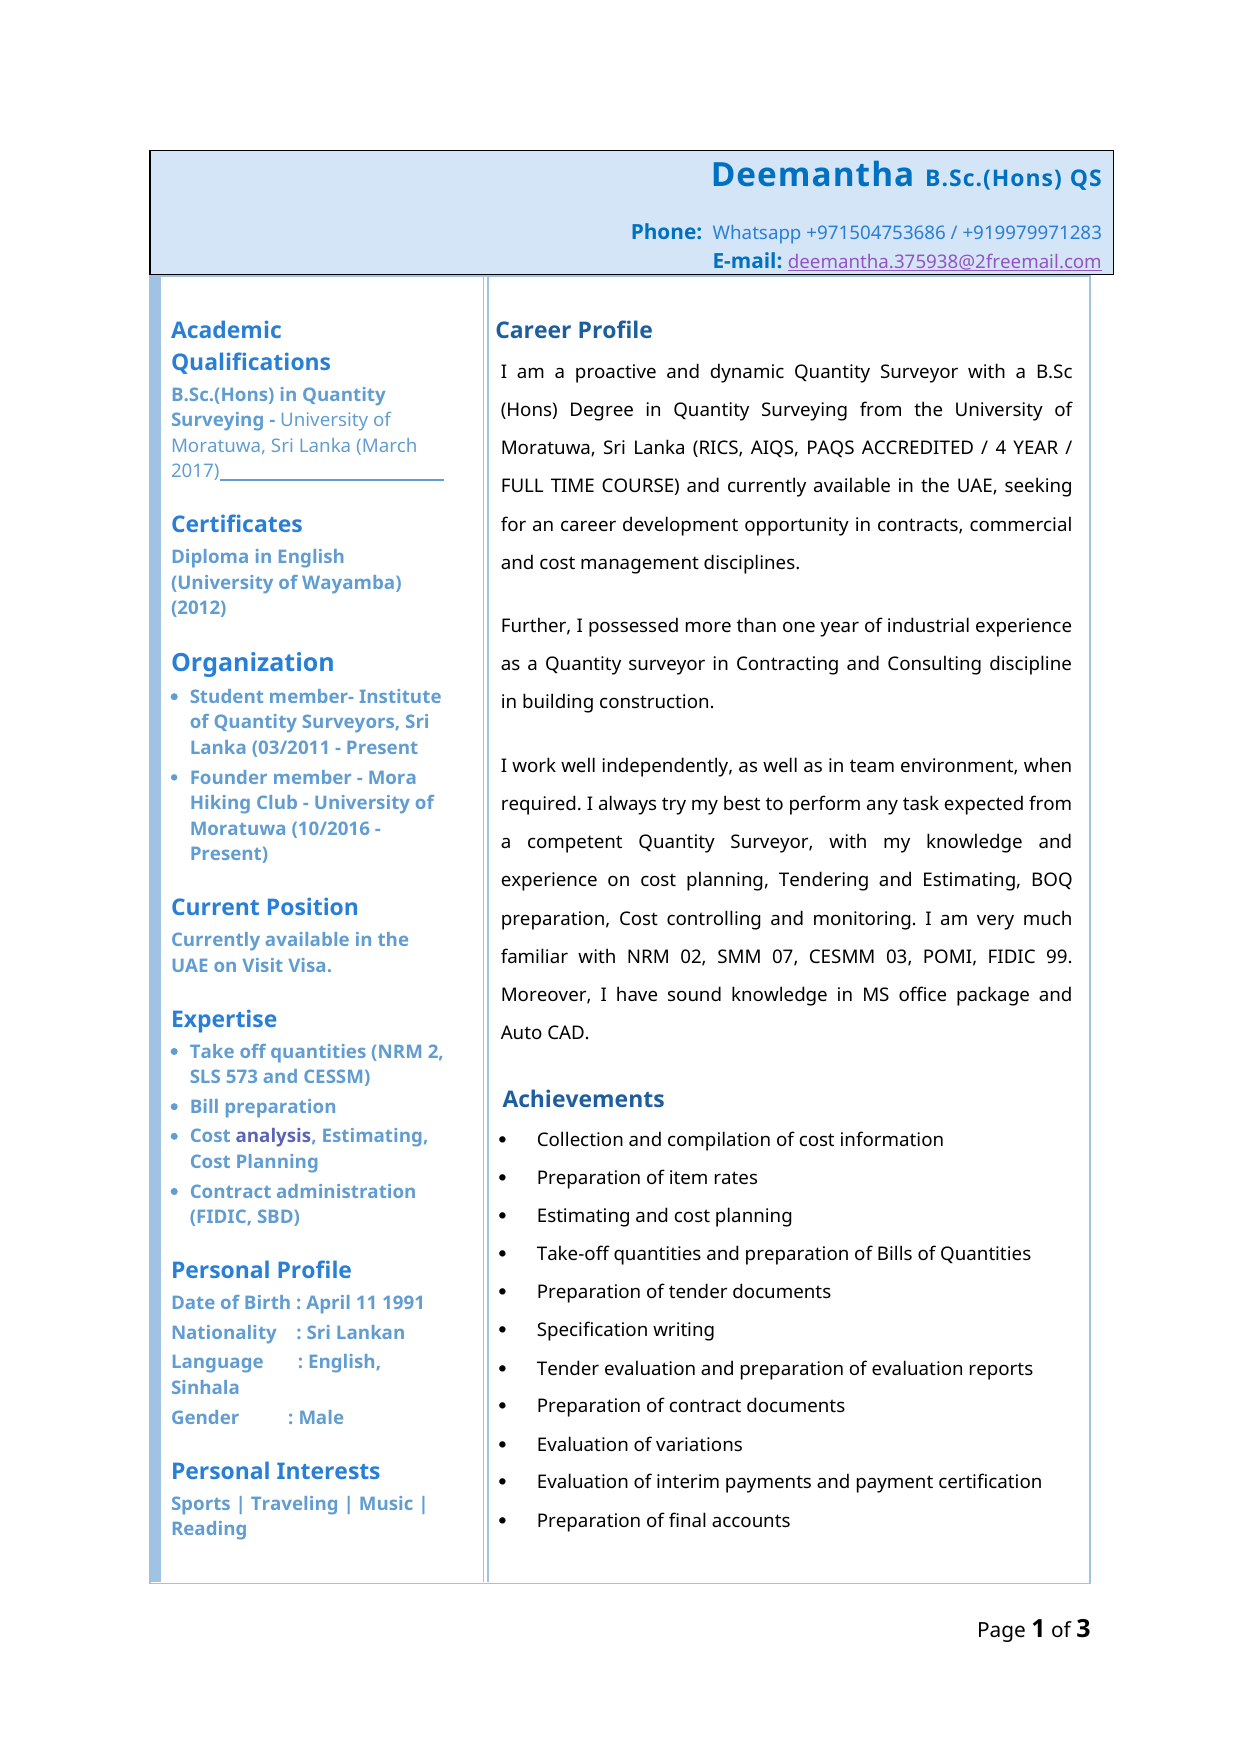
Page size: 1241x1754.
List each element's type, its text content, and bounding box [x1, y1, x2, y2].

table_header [161, 277, 483, 1582]
table_header Deemantha B.Sc.(Hons) QS Phone: Whatsapp +971504753686 / +919979971283 E-mail: deemantha.375938@2freemail.com [151, 151, 1113, 274]
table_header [489, 277, 1089, 1582]
table_header [151, 277, 160, 1582]
